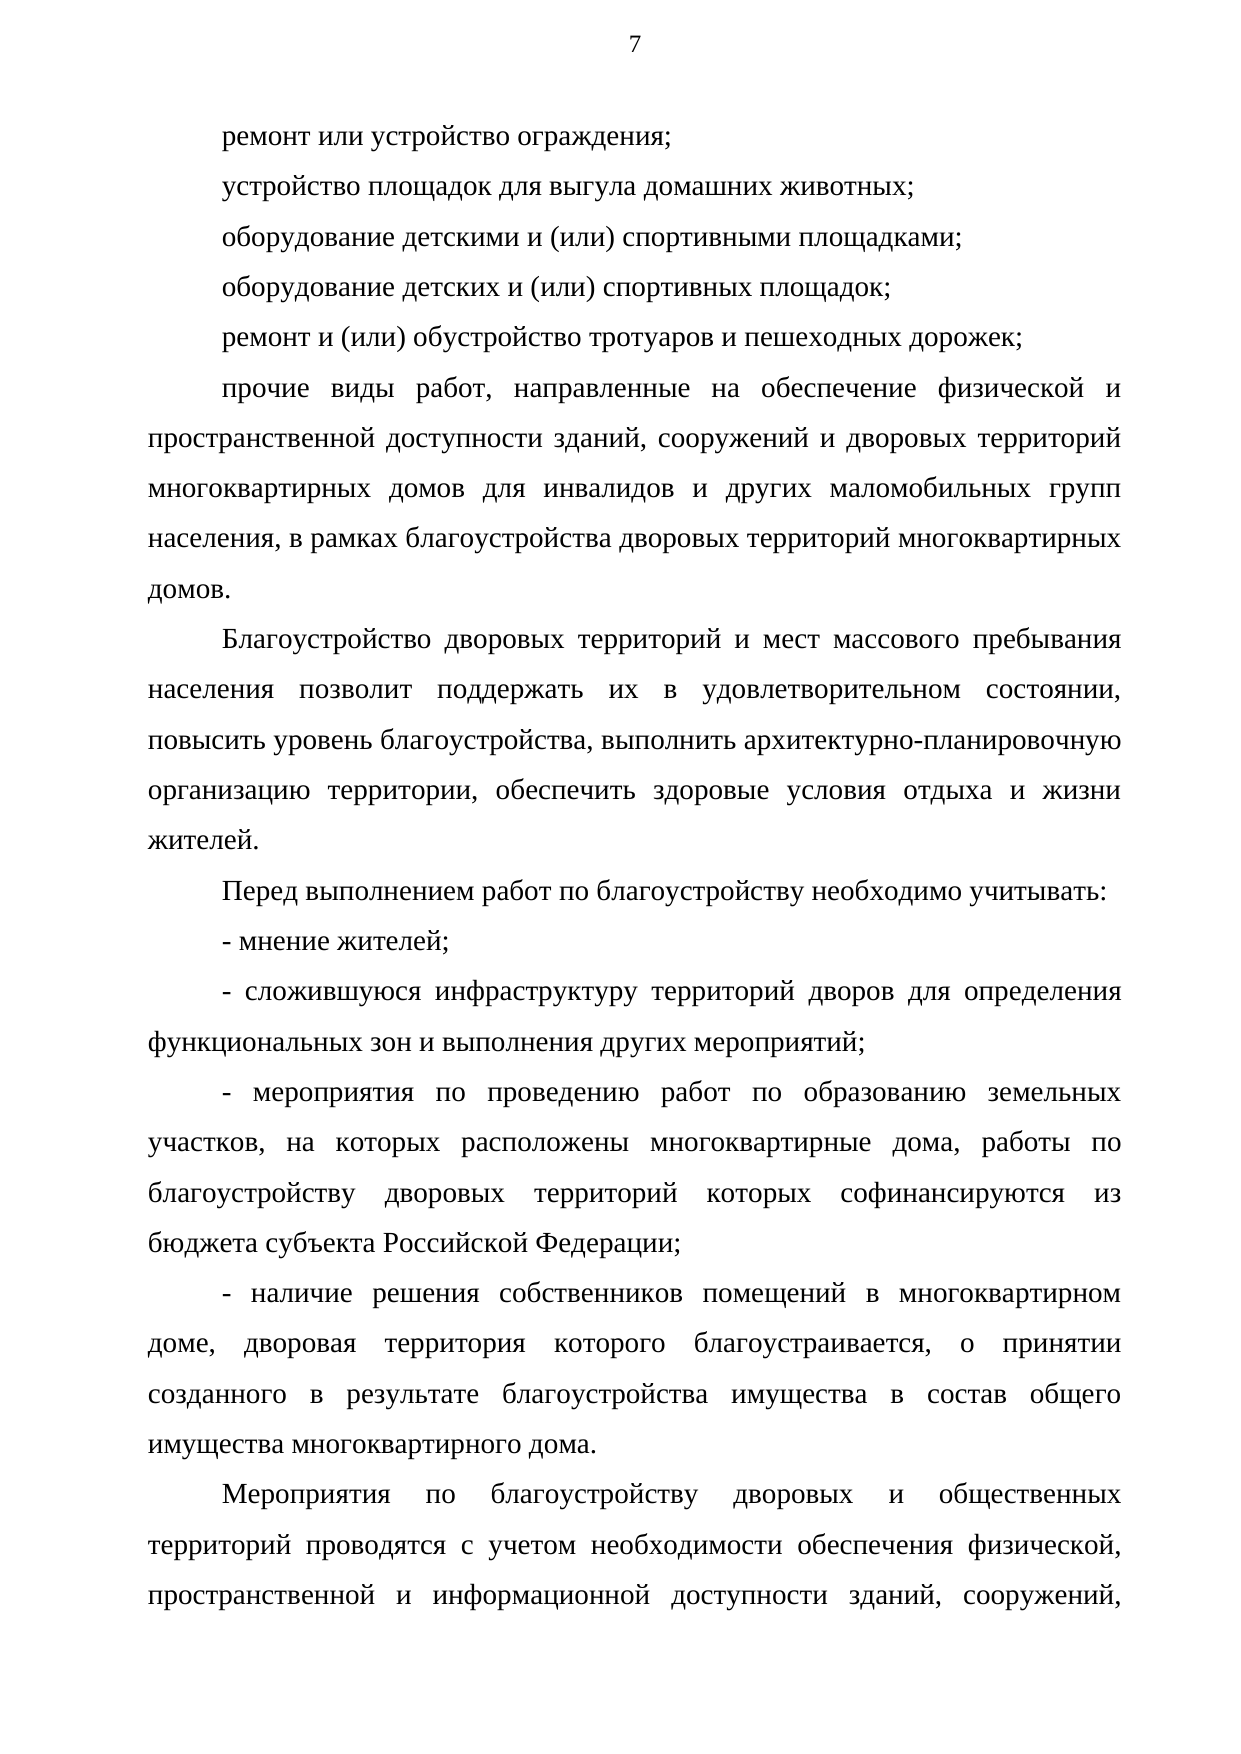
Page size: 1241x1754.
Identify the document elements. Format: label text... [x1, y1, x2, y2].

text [148, 1477, 1122, 1611]
text устройство площадок для выгула домашних животных; [148, 168, 1122, 202]
text Благоустройство дворовых территорий и мест массового пребывания населения позволит поддержать их в удовлетворительном состоянии, повысить уровень благоустройства, выполнить архитектурно-планировочную организацию территории, обеспечить здоровые условия отдыха и жизни жителей. [148, 621, 1122, 856]
text - мнение жителей; [148, 923, 1122, 957]
text прочие виды работ, направленные на обеспечение физической и пространственной доступности зданий, сооружений и дворовых территорий многоквартирных домов для инвалидов и других маломобильных групп населения, в рамках благоустройства дворовых территорий многоквартирных домов. [148, 370, 1122, 604]
text ремонт и (или) обустройство тротуаров и пешеходных дорожек; [148, 319, 1122, 353]
text Перед выполнением работ по благоустройству необходимо учитывать: [148, 873, 1122, 906]
text оборудование детских и (или) спортивных площадок; [148, 269, 1122, 303]
text - сложившуюся инфраструктуру территорий дворов для определения функциональных зон и выполнения других мероприятий; [148, 973, 1122, 1057]
text оборудование детскими и (или) спортивными площадками; [148, 219, 1122, 252]
text ремонт или устройство ограждения; [148, 118, 1122, 152]
text - наличие решения собственников помещений в многоквартирном доме, дворовая территория которого благоустраивается, о принятии созданного в результате благоустройства имущества в состав общего имущества многоквартирного дома. [148, 1275, 1122, 1460]
text - мероприятия по проведению работ по образованию земельных участков, на которых расположены многоквартирные дома, работы по благоустройству дворовых территорий которых софинансируются из бюджета субъекта Российской Федерации; [148, 1074, 1122, 1258]
